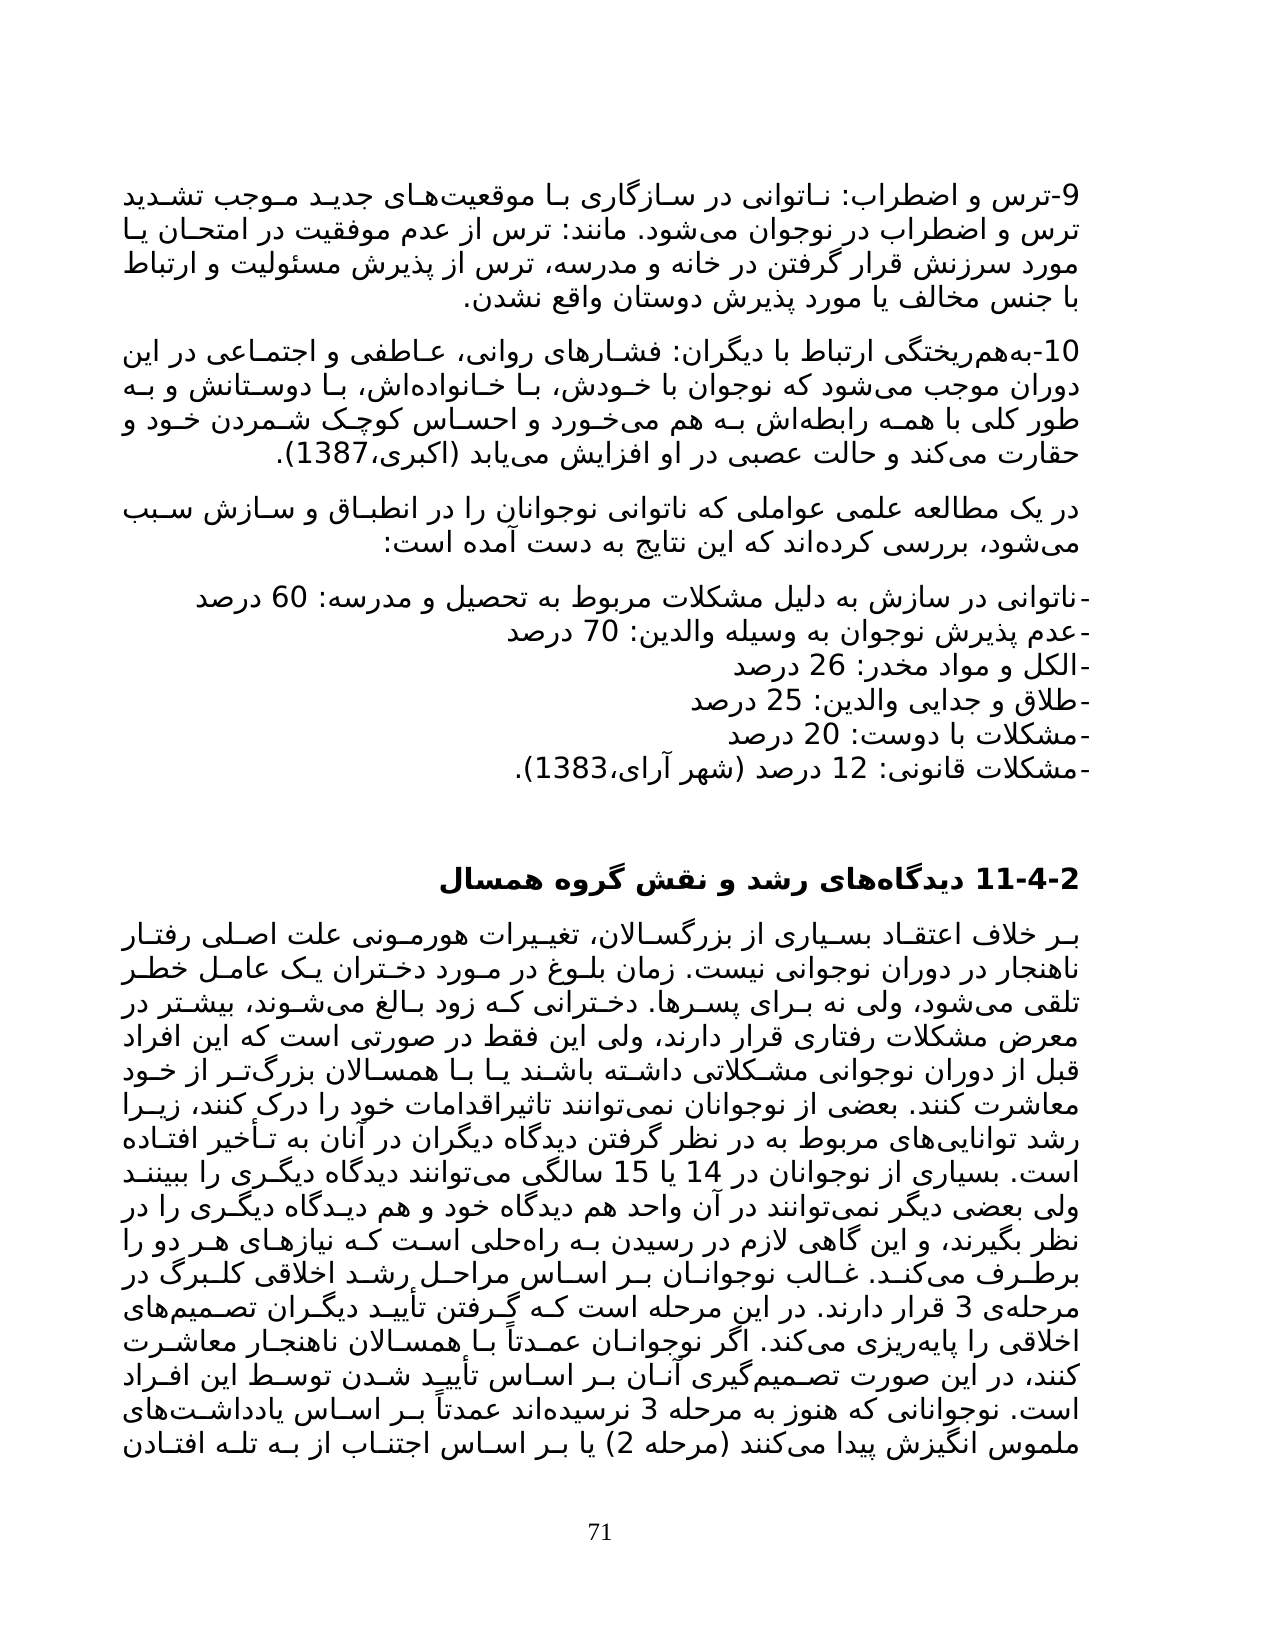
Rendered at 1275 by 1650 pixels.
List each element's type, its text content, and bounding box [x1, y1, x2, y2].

text در یک مطالعه علمی عواملی که ناتوانی نوجوانان را در انطباق و سازش سبب می‌شود، بررسی کرده‌اند که این نتایج به دست آمده است: [122, 491, 1080, 559]
list مشکلات قانونی: 12 درصد (شهر آرای،1383). [122, 751, 1080, 785]
list ناتوانی در سازش به دلیل مشکلات مربوط به تحصیل و مدرسه: 60 درصد [122, 580, 1080, 614]
list مشکلات با دوست: 20 درصد [122, 717, 1080, 751]
text 9-ترس و اضطراب: ناتوانی در سازگاری با موقعیت‌های جدید موجب تشدید ترس و اضطراب در نوجوان می‌شود. مانند: ترس از عدم موفقیت در امتحان یا مورد سرزنش قرار گرفتن در خانه و مدرسه، ترس از پذیرش مسئولیت و ارتباط با جنس مخالف یا مورد پذیرش دوستان واقع نشدن. [122, 178, 1080, 314]
list طلاق و جدایی والدین: 25 درصد [122, 683, 1080, 717]
text 11-4-2 دیدگاه‌های رشد و نقش گروه همسال [122, 862, 1080, 896]
list عدم پذیرش نوجوان به وسیله والدین: 70 درصد [122, 614, 1080, 648]
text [122, 917, 1080, 1461]
text 10-به‌هم‌ریختگی ارتباط با دیگران: فشارهای روانی، عاطفی و اجتماعی در این دوران موجب می‌شود که نوجوان با خودش، با خانواده‌اش، با دوستانش و به طور کلی با همه رابطه‌اش به هم می‌خورد و احساس کوچک شمردن خود و حقارت می‌کند و حالت عصبی در او افزایش می‌یابد (اکبری،1387). [122, 335, 1080, 471]
list الکل و مواد مخدر: 26 درصد [122, 648, 1080, 683]
